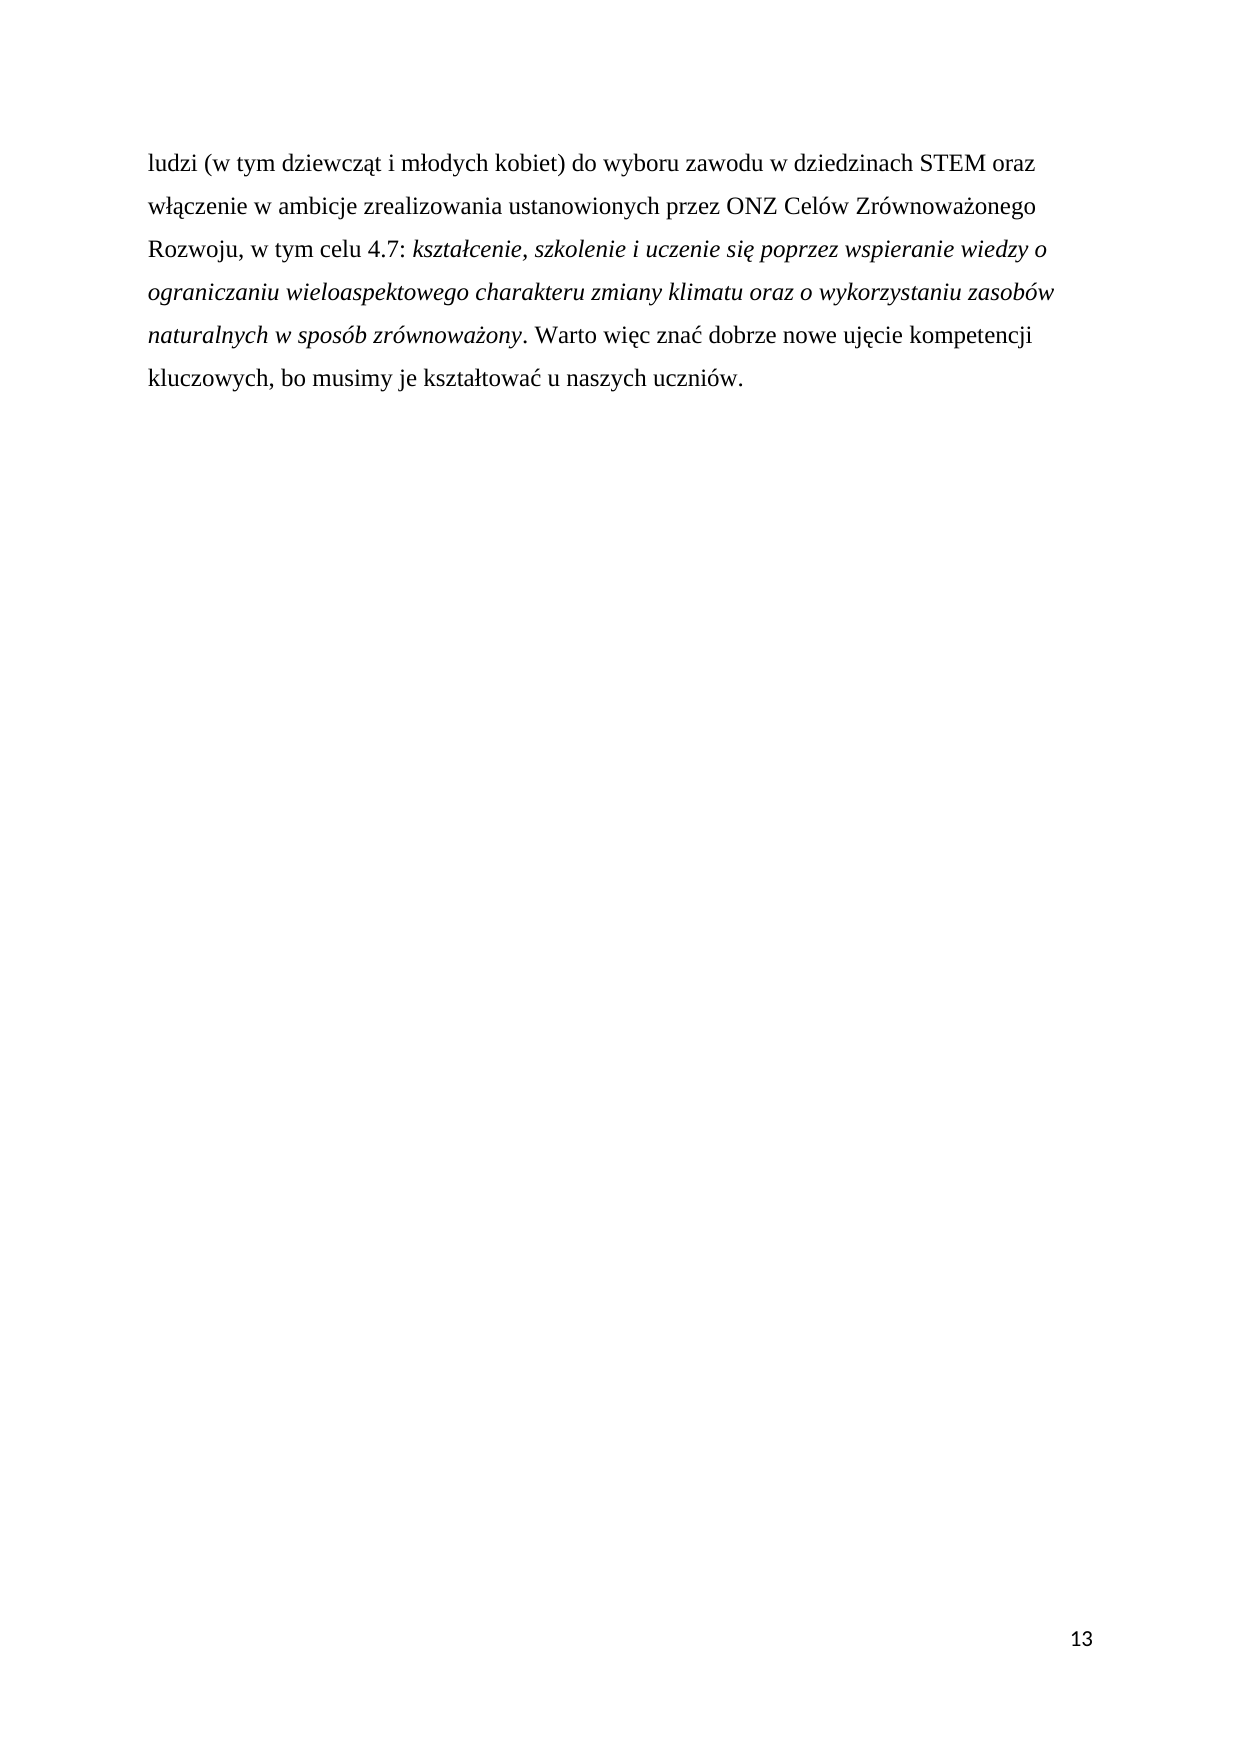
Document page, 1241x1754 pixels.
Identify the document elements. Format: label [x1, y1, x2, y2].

text [148, 148, 1093, 392]
